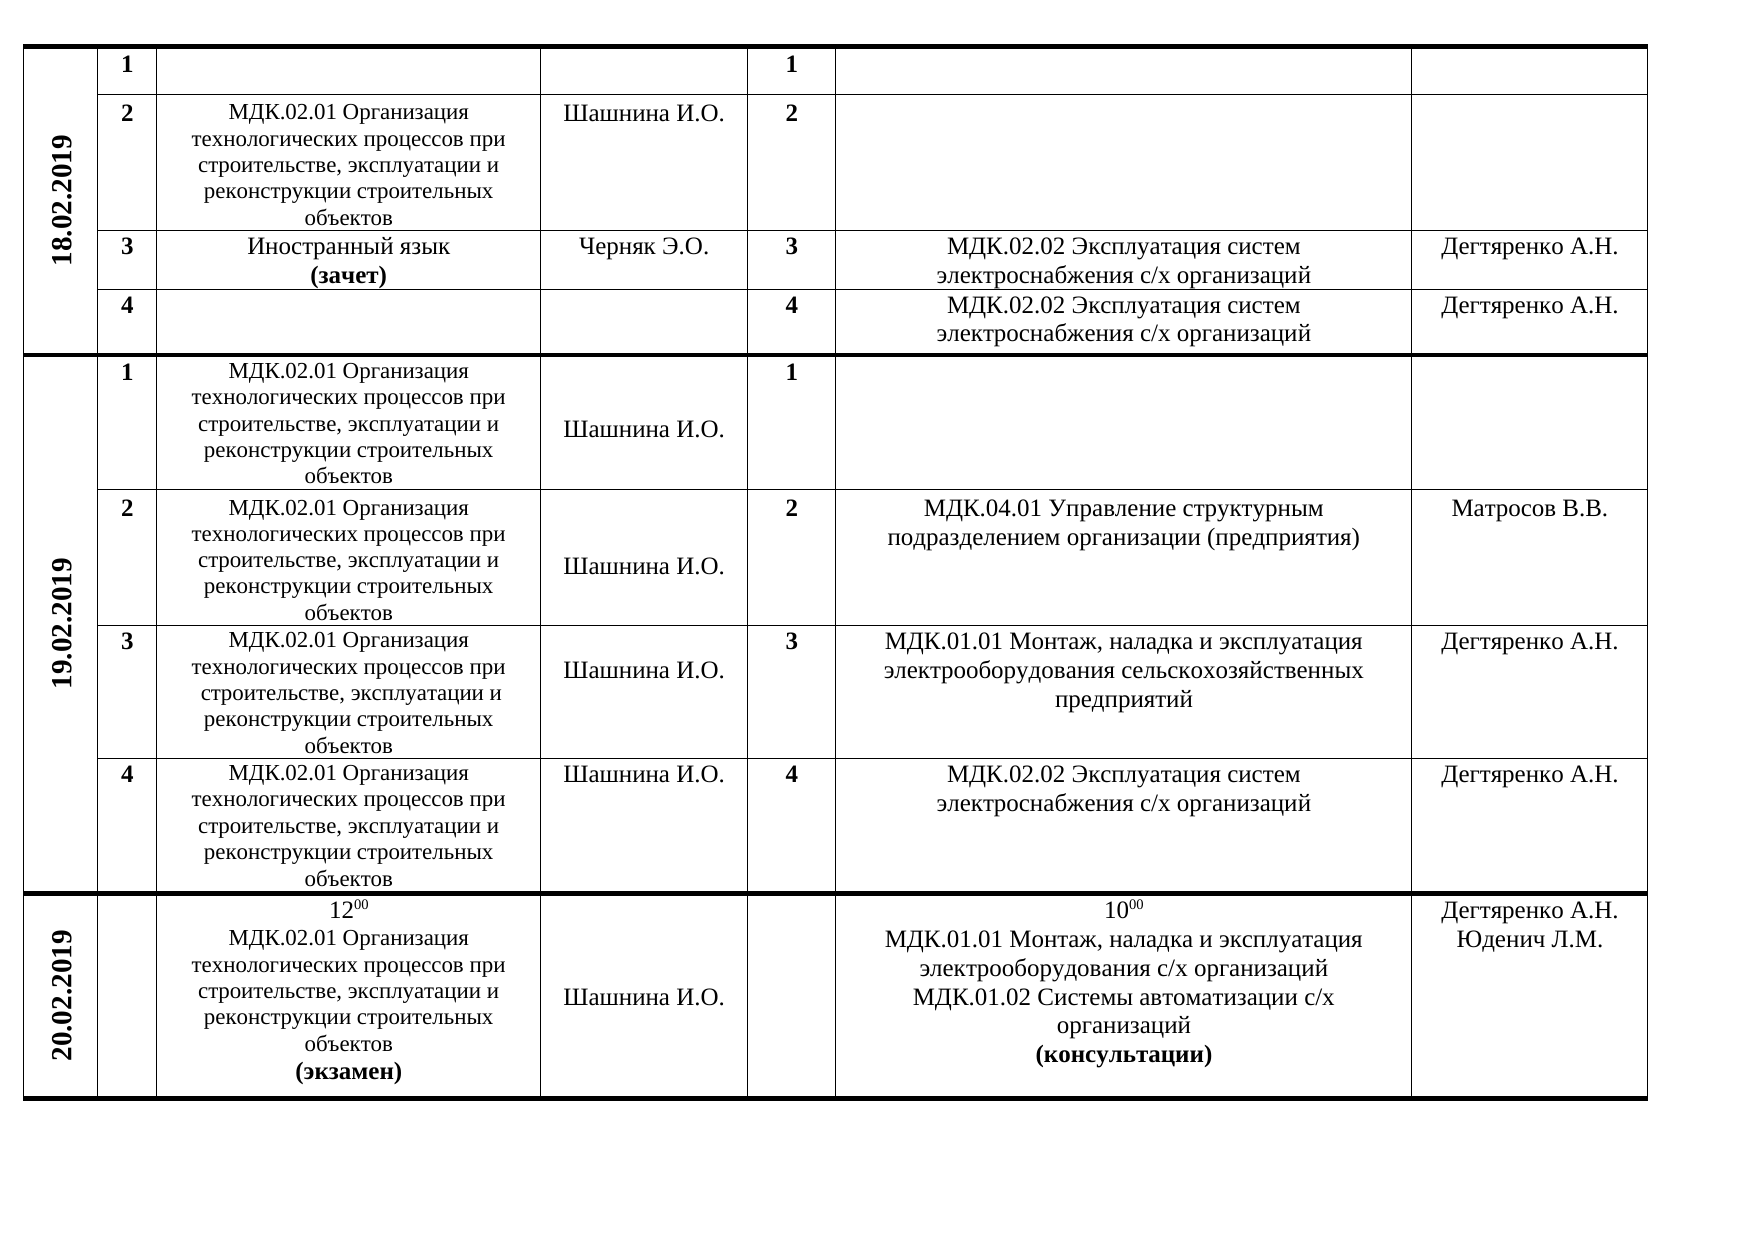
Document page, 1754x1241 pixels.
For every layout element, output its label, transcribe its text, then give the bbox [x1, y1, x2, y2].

table_cell [98, 896, 156, 1096]
table_cell МДК.02.01 Организация технологических процессов при строительстве, эксплуатации и реконструкции строительных объектов [157, 490, 540, 625]
table_cell 20.02.2019 [24, 896, 97, 1096]
table_cell Шашнина И.О. [541, 357, 747, 489]
table_cell 1200 МДК.02.01 Организация технологических процессов при строительстве, эксплуатации и реконструкции строительных объектов (экзамен) [157, 896, 540, 1096]
table_cell [541, 290, 747, 352]
table_cell Шашнина И.О. [541, 95, 747, 230]
table_cell [1412, 95, 1647, 230]
table_cell Иностранный язык (зачет) [157, 231, 540, 289]
table_cell [541, 49, 747, 94]
table_cell Дегтяренко А.Н. [1412, 626, 1647, 758]
table_cell 4 [98, 759, 156, 891]
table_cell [157, 95, 540, 230]
table_cell 19.02.2019 [24, 357, 97, 891]
table_cell [836, 357, 1411, 489]
table_cell МДК.02.02 Эксплуатация систем электроснабжения с/х организаций [836, 290, 1411, 352]
table_cell [157, 49, 540, 94]
table_cell 2 [748, 95, 835, 230]
table_cell [748, 896, 835, 1096]
table_cell 1 [98, 357, 156, 489]
table_cell Шашнина И.О. [541, 626, 747, 758]
table_cell Черняк Э.О. [541, 231, 747, 289]
table_cell Матросов В.В. [1412, 490, 1647, 625]
table_cell 4 [748, 759, 835, 891]
table_cell 3 [748, 231, 835, 289]
table_cell Дегтяренко А.Н. [1412, 231, 1647, 289]
table_cell 2 [748, 490, 835, 625]
table_cell МДК.02.01 Организация технологических процессов при строительстве, эксплуатации и реконструкции строительных объектов [157, 626, 540, 758]
table_cell [157, 290, 540, 352]
table_cell [836, 95, 1411, 230]
table_cell Шашнина И.О. [541, 759, 747, 891]
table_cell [836, 231, 1411, 289]
table_cell МДК.02.02 Эксплуатация систем электроснабжения с/х организаций [836, 759, 1411, 891]
table_cell 3 [98, 626, 156, 758]
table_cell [1412, 896, 1647, 1096]
table_cell [1412, 49, 1647, 94]
table_cell 1000 МДК.01.01 Монтаж, наладка и эксплуатация электрооборудования с/х организаций МДК.01.02 Системы автоматизации с/х организаций (консультации) [836, 896, 1411, 1096]
table_cell Шашнина И.О. [541, 490, 747, 625]
table_cell Шашнина И.О. [541, 896, 747, 1096]
table_cell МДК.02.01 Организация технологических процессов при строительстве, эксплуатации и реконструкции строительных объектов [157, 357, 540, 489]
table_cell МДК.01.01 Монтаж, наладка и эксплуатация электрооборудования сельскохозяйственных предприятий [836, 626, 1411, 758]
table_cell 18.02.2019 [24, 49, 97, 352]
table_cell 3 [98, 231, 156, 289]
table_cell 4 [748, 290, 835, 352]
table_cell [836, 49, 1411, 94]
table_cell 1 [748, 49, 835, 94]
table_cell 2 [98, 490, 156, 625]
table_cell Дегтяренко А.Н. [1412, 290, 1647, 352]
table_cell 3 [748, 626, 835, 758]
table_cell Дегтяренко А.Н. [1412, 759, 1647, 891]
table_cell МДК.04.01 Управление структурным подразделением организации (предприятия) [836, 490, 1411, 625]
table_cell МДК.02.01 Организация технологических процессов при строительстве, эксплуатации и реконструкции строительных объектов [157, 759, 540, 891]
table_cell 2 [98, 95, 156, 230]
table_cell 4 [98, 290, 156, 352]
table_cell [1412, 357, 1647, 489]
table_cell 1 [748, 357, 835, 489]
table_cell 1 [98, 49, 156, 94]
